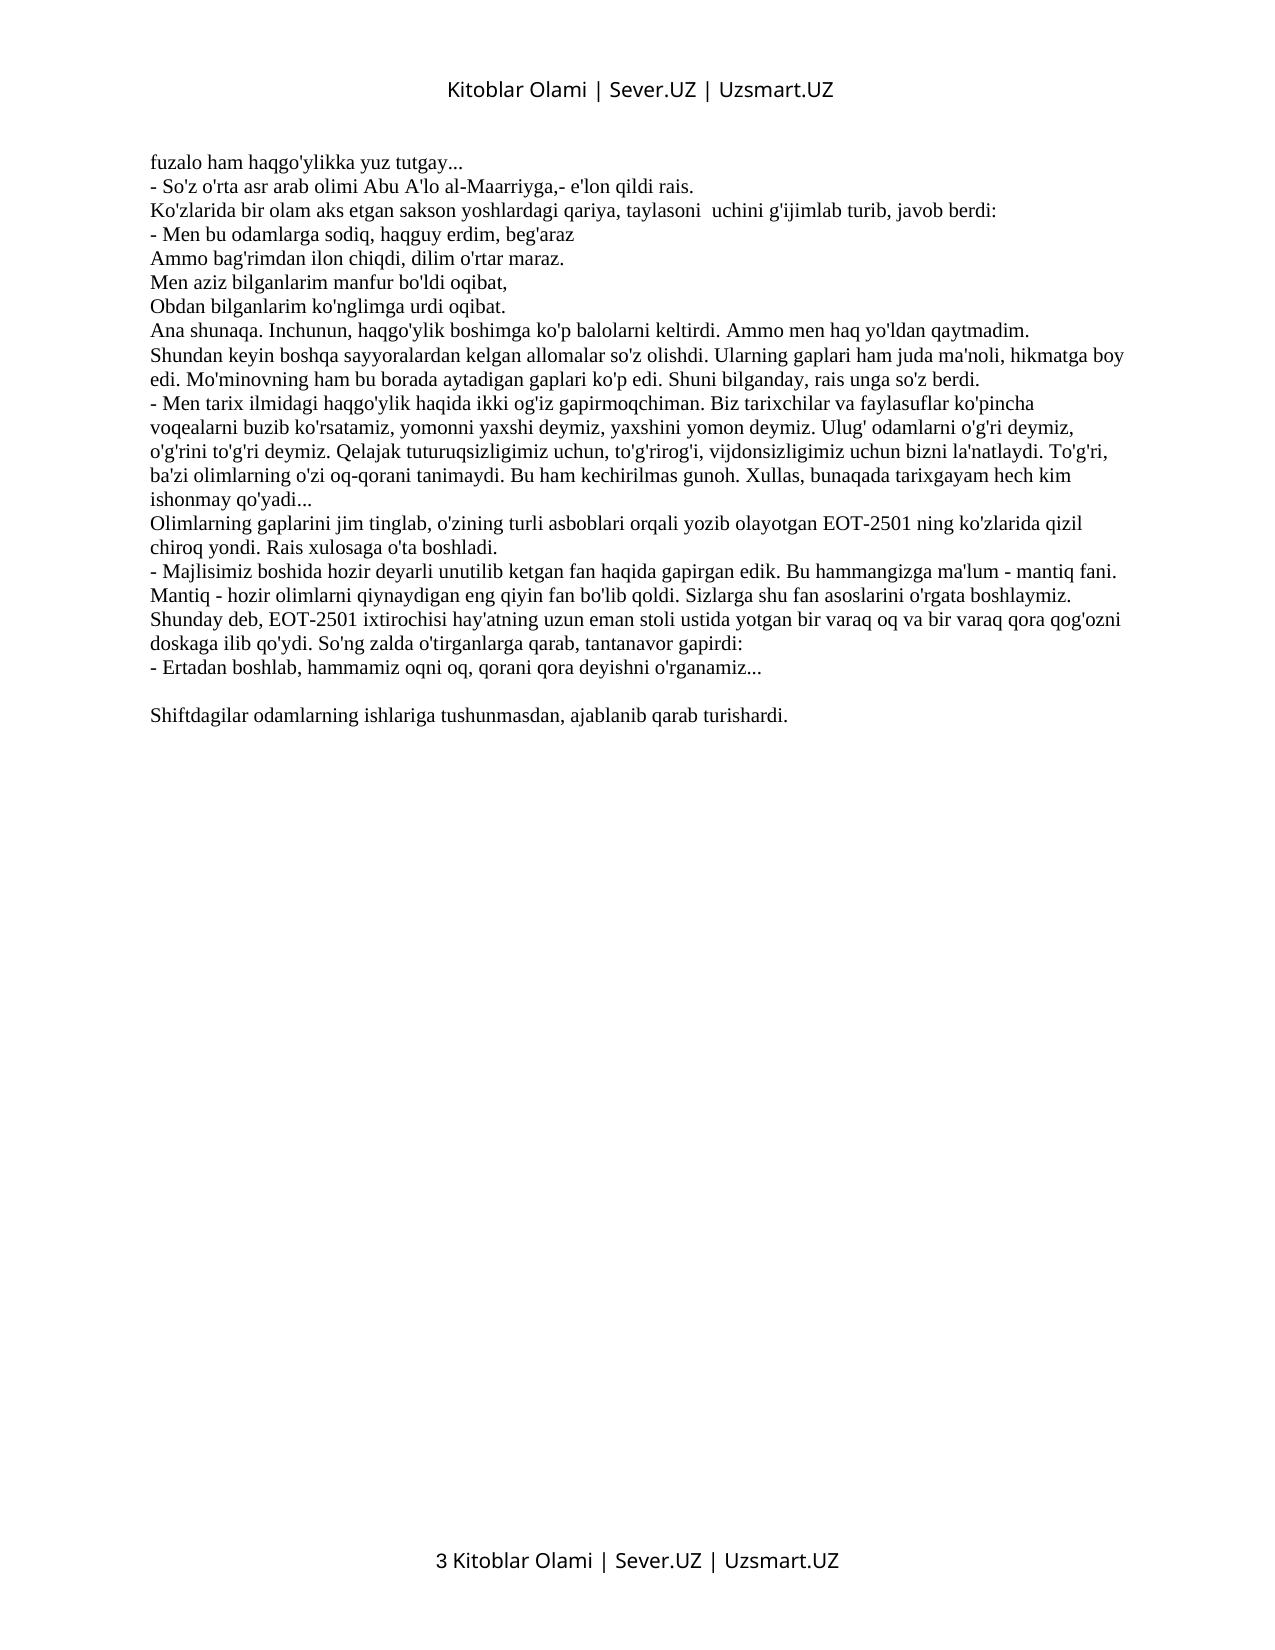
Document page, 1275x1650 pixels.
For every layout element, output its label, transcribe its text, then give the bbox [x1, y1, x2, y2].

text - Ertadan boshlab, hammamiz oqni oq, qorani qora deyishni o'rganamiz... [150, 655, 1125, 679]
text Shiftdagilar odamlarning ishlariga tushunmasdan, ajablanib qarab turishardi. [150, 703, 1125, 727]
text - Men bu odamlarga sodiq, haqguy erdim, beg'araz [150, 222, 1125, 246]
text Shunday deb, EOT-2501 ixtirochisi hay'atning uzun eman stoli ustida yotgan bir varaq oq va bir varaq qora qog'ozni doskaga ilib qo'ydi. So'ng zalda o'tirganlarga qarab, tantanavor gapirdi: [150, 607, 1125, 655]
text Olimlarning gaplarini jim tinglab, o'zining turli asboblari orqali yozib olayotgan EOT-2501 ning ko'zlarida qizil chiroq yondi. Rais xulosaga o'ta boshladi. [150, 511, 1125, 559]
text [150, 150, 1125, 174]
text - Majlisimiz boshida hozir deyarli unutilib ketgan fan haqida gapirgan edik. Bu hammangizga ma'lum - mantiq fani. Mantiq - hozir olimlarni qiynaydigan eng qiyin fan bo'lib qoldi. Sizlarga shu fan asoslarini o'rgata boshlaymiz. [150, 559, 1125, 607]
text - So'z o'rta asr arab olimi Abu A'lo al-Maarriyga,- e'lon qildi rais. [150, 174, 1125, 198]
text Obdan bilganlarim ko'nglimga urdi oqibat. [150, 294, 1125, 318]
text Ko'zlarida bir olam aks etgan sakson yoshlardagi qariya, taylasoni uchini g'ijimlab turib, javob berdi: [150, 198, 1125, 222]
text Ammo bag'rimdan ilon chiqdi, dilim o'rtar maraz. [150, 246, 1125, 270]
text Ana shunaqa. Inchunun, haqgo'ylik boshimga ko'p balolarni keltirdi. Ammo men haq yo'ldan qaytmadim. [150, 318, 1125, 342]
text Men aziz bilganlarim manfur bo'ldi oqibat, [150, 270, 1125, 294]
text - Men tarix ilmidagi haqgo'ylik haqida ikki og'iz gapirmoqchiman. Biz tarixchilar va faylasuflar ko'pincha voqealarni buzib ko'rsatamiz, yomonni yaxshi deymiz, yaxshini yomon deymiz. Ulug' odamlarni o'g'ri deymiz, o'g'rini to'g'ri deymiz. Qelajak tuturuqsizligimiz uchun, to'g'rirog'i, vijdonsizligimiz uchun bizni la'natlaydi. To'g'ri, ba'zi olimlarning o'zi oq-qorani tanimaydi. Bu ham kechirilmas gunoh. Xullas, bunaqada tarixgayam hech kim ishonmay qo'yadi... [150, 391, 1125, 511]
text Shundan keyin boshqa sayyoralardan kelgan allomalar so'z olishdi. Ularning gaplari ham juda ma'noli, hikmatga boy edi. Mo'minovning ham bu borada aytadigan gaplari ko'p edi. Shuni bilganday, rais unga so'z berdi. [150, 342, 1125, 391]
